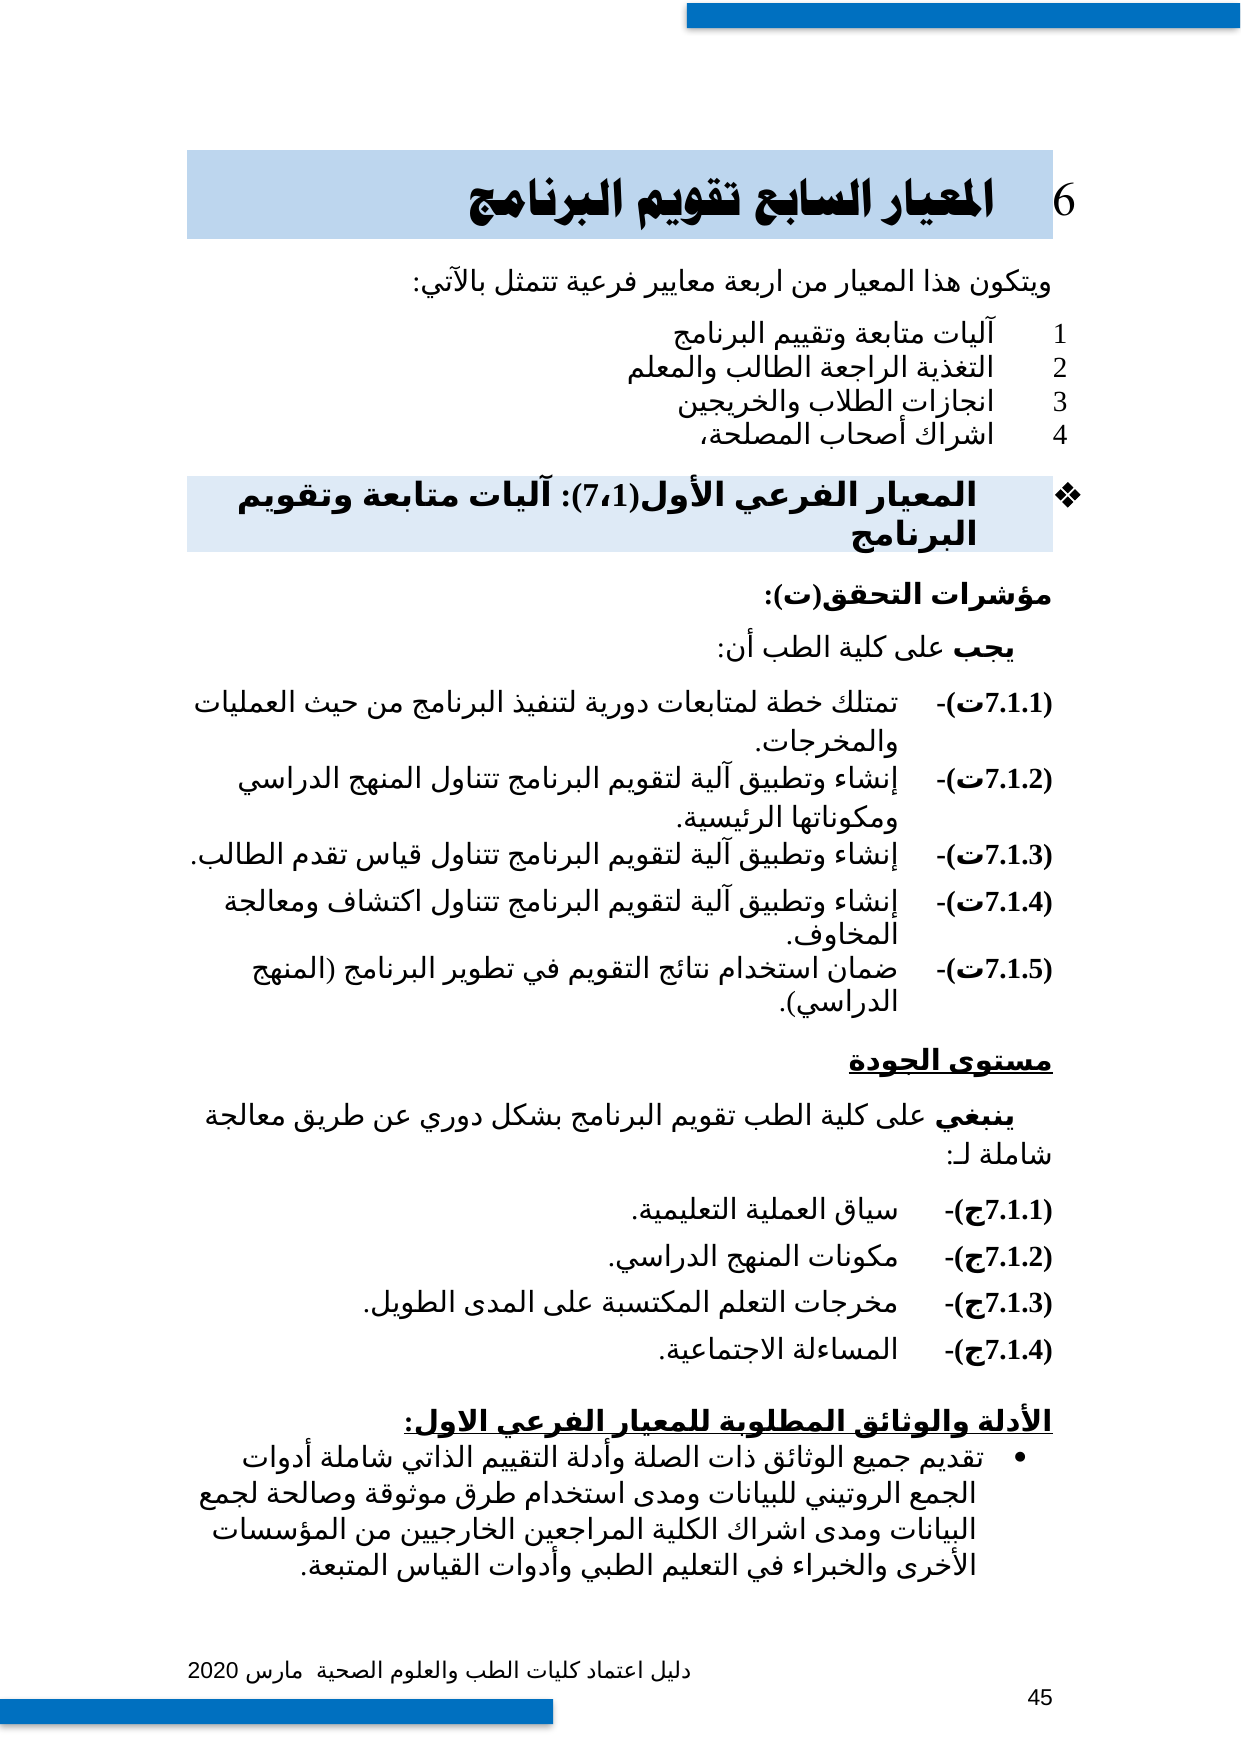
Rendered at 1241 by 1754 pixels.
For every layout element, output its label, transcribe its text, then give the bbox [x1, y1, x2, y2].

table_cell (7.1.4ج)- [910, 1332, 1064, 1379]
text يجب على كلية الطب أن: [187, 630, 1053, 664]
table_cell مخرجات التعلم المكتسبة على المدى الطويل. [176, 1285, 910, 1332]
table_cell إنشاء وتطبيق آلية لتقويم البرنامج تتناول اكتشاف ومعالجة المخاوف. [176, 884, 910, 951]
list آليات متابعة وتقييم البرنامج [187, 317, 1053, 350]
table_cell إنشاء وتطبيق آلية لتقويم البرنامج تتناول المنهج الدراسي ومكوناتها الرئيسية. [176, 761, 910, 837]
table_header (7.1.1ج)- [910, 1192, 1064, 1239]
text الأدلة والوثائق المطلوبة للمعيار الفرعي الاول: [187, 1404, 1053, 1437]
table_cell (7.1.3ج)- [910, 1285, 1064, 1332]
table_cell (7.1.4ت)- [910, 884, 1064, 951]
list المعيار السابع تقويم البرنامج [187, 150, 1053, 239]
table_cell (7.1.5ت)- [910, 951, 1064, 1018]
list التغذية الراجعة الطالب والمعلم [187, 350, 1053, 384]
table_cell (7.1.2ج)- [910, 1239, 1064, 1285]
list انجازات الطلاب والخريجين [187, 384, 1053, 417]
text ينبغي على كلية الطب تقويم البرنامج بشكل دوري عن طريق معالجة شاملة لـ: [187, 1098, 1053, 1170]
table_cell (7.1.3ت)- [910, 837, 1064, 884]
table_header سياق العملية التعليمية. [176, 1192, 910, 1239]
text ويتكون هذا المعيار من اربعة معايير فرعية تتمثل بالآتي: [187, 264, 1053, 297]
text مؤشرات التحقق(ت): [187, 577, 1053, 611]
list المعيار الفرعي الأول(7،1): آليات متابعة وتقويم البرنامج [187, 476, 1053, 552]
table_cell ضمان استخدام نتائج التقويم في تطوير البرنامج (المنهج الدراسي). [176, 951, 910, 1018]
list اشراك أصحاب المصلحة، [187, 417, 1053, 451]
table_cell المساءلة الاجتماعية. [176, 1332, 910, 1379]
table_cell (7.1.2ت)- [910, 761, 1064, 837]
table_cell إنشاء وتطبيق آلية لتقويم البرنامج تتناول قياس تقدم الطالب. [176, 837, 910, 884]
table_header تمتلك خطة لمتابعات دورية لتنفيذ البرنامج من حيث العمليات والمخرجات. [176, 685, 910, 761]
table_cell مكونات المنهج الدراسي. [176, 1239, 910, 1285]
text مستوى الجودة [187, 1043, 1053, 1077]
list تقديم جميع الوثائق ذات الصلة وأدلة التقييم الذاتي شاملة أدوات الجمع الروتيني للبيانات ومدى استخدام طرق موثوقة وصالحة لجمع البيانات ومدى اشراك الكلية المراجعين الخارجيين من المؤسسات الأخرى والخبراء في التعليم الطبي وأدوات القياس المتبعة. [187, 1440, 1015, 1582]
table_header (7.1.1ت)- [910, 685, 1064, 761]
